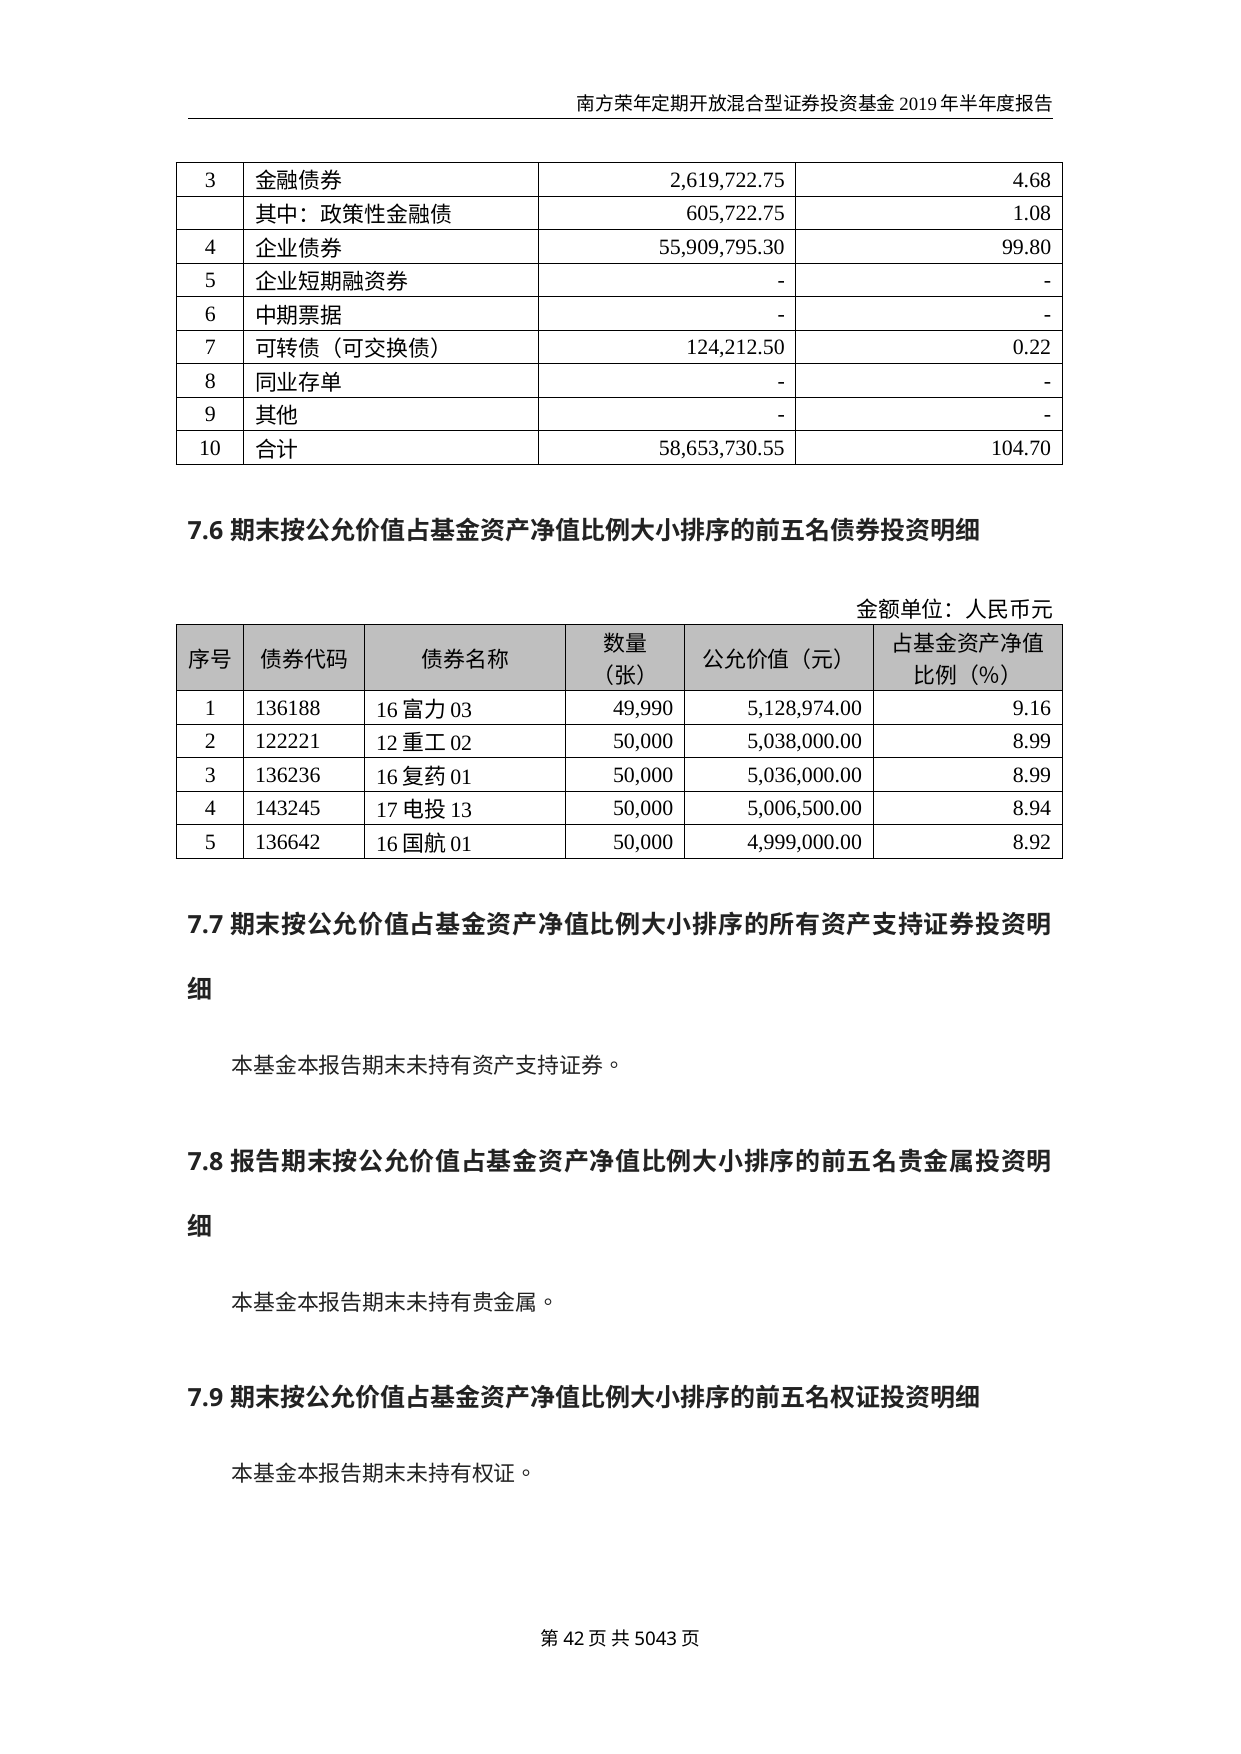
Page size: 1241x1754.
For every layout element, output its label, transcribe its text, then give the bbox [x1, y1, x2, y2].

table_cell - [796, 398, 1062, 430]
table_cell 同业存单 [244, 364, 538, 397]
table_cell - [796, 264, 1062, 296]
text 期末按公允价值占基金资产净值比例大小排序的所有资产支持证券投资明细 [187, 891, 1053, 1021]
table_cell 3 [177, 758, 243, 791]
table_cell - [539, 264, 795, 296]
table_cell 4 [177, 792, 243, 824]
table_cell 122221 [244, 725, 364, 757]
text 本基金本报告期末未持有权证。 [187, 1458, 1053, 1488]
table_cell 5,006,500.00 [685, 792, 873, 824]
table_cell 2 [177, 725, 243, 757]
table_cell 4.68 [796, 163, 1062, 196]
table_cell 58,653,730.55 [539, 431, 795, 464]
table_cell 50,000 [566, 758, 684, 791]
table_cell 12重工02 [365, 725, 565, 757]
table_cell 企业短期融资券 [244, 264, 538, 296]
table_cell 中期票据 [244, 297, 538, 330]
table_cell 8.99 [874, 758, 1062, 791]
table_cell 50,000 [566, 792, 684, 824]
table_cell 99.80 [796, 230, 1062, 263]
table_cell 17电投13 [365, 792, 565, 824]
table_cell 5,128,974.00 [685, 691, 873, 724]
table_cell 企业债券 [244, 230, 538, 263]
table_header 债券代码 [244, 625, 364, 690]
table_cell - [796, 364, 1062, 397]
table_cell 可转债（可交换债） [244, 331, 538, 363]
table_cell 8.92 [874, 825, 1062, 858]
table_header 债券名称 [365, 625, 565, 690]
table_cell [177, 197, 243, 229]
table_cell 136236 [244, 758, 364, 791]
table_cell 5 [177, 825, 243, 858]
text 本基金本报告期末未持有贵金属。 [187, 1287, 1053, 1317]
table_header 序号 [177, 625, 243, 690]
table_cell 16复药01 [365, 758, 565, 791]
table_cell 16国航01 [365, 825, 565, 858]
table_cell 10 [177, 431, 243, 464]
table_cell 0.22 [796, 331, 1062, 363]
table_cell 5,036,000.00 [685, 758, 873, 791]
table_header 数量（张） [566, 625, 684, 690]
text 金额单位：人民币元 [187, 592, 1053, 624]
table_header 占基金资产净值比例（％） [874, 625, 1062, 690]
table_cell 8.99 [874, 725, 1062, 757]
table_cell 6 [177, 297, 243, 330]
table_cell 136642 [244, 825, 364, 858]
table_cell 50,000 [566, 825, 684, 858]
table_cell 9.16 [874, 691, 1062, 724]
text 本基金本报告期末未持有资产支持证券。 [187, 1051, 1053, 1080]
table_cell 8.94 [874, 792, 1062, 824]
table_header 公允价值（元） [685, 625, 873, 690]
table_cell - [539, 297, 795, 330]
table_cell - [539, 398, 795, 430]
table_cell 16富力03 [365, 691, 565, 724]
table_cell - [796, 297, 1062, 330]
table_cell 2,619,722.75 [539, 163, 795, 196]
table_cell 1 [177, 691, 243, 724]
text 期末按公允价值占基金资产净值比例大小排序的前五名债券投资明细 [187, 497, 1053, 562]
table_cell 104.70 [796, 431, 1062, 464]
table_cell 合计 [244, 431, 538, 464]
table_cell 其他 [244, 398, 538, 430]
table_cell 7 [177, 331, 243, 363]
table_cell - [539, 364, 795, 397]
table_cell 8 [177, 364, 243, 397]
table_cell 1.08 [796, 197, 1062, 229]
table_cell 5 [177, 264, 243, 296]
table_cell 5,038,000.00 [685, 725, 873, 757]
table_cell 3 [177, 163, 243, 196]
table_cell 49,990 [566, 691, 684, 724]
table_cell 其中：政策性金融债 [244, 197, 538, 229]
table_cell 4 [177, 230, 243, 263]
table_cell 9 [177, 398, 243, 430]
text 报告期末按公允价值占基金资产净值比例大小排序的前五名贵金属投资明细 [187, 1128, 1053, 1258]
table_cell 605,722.75 [539, 197, 795, 229]
text 期末按公允价值占基金资产净值比例大小排序的前五名权证投资明细 [187, 1364, 1053, 1429]
table_cell 124,212.50 [539, 331, 795, 363]
table_cell 4,999,000.00 [685, 825, 873, 858]
table_cell 金融债券 [244, 163, 538, 196]
table_cell 55,909,795.30 [539, 230, 795, 263]
table_cell 143245 [244, 792, 364, 824]
table_cell 136188 [244, 691, 364, 724]
table_cell 50,000 [566, 725, 684, 757]
